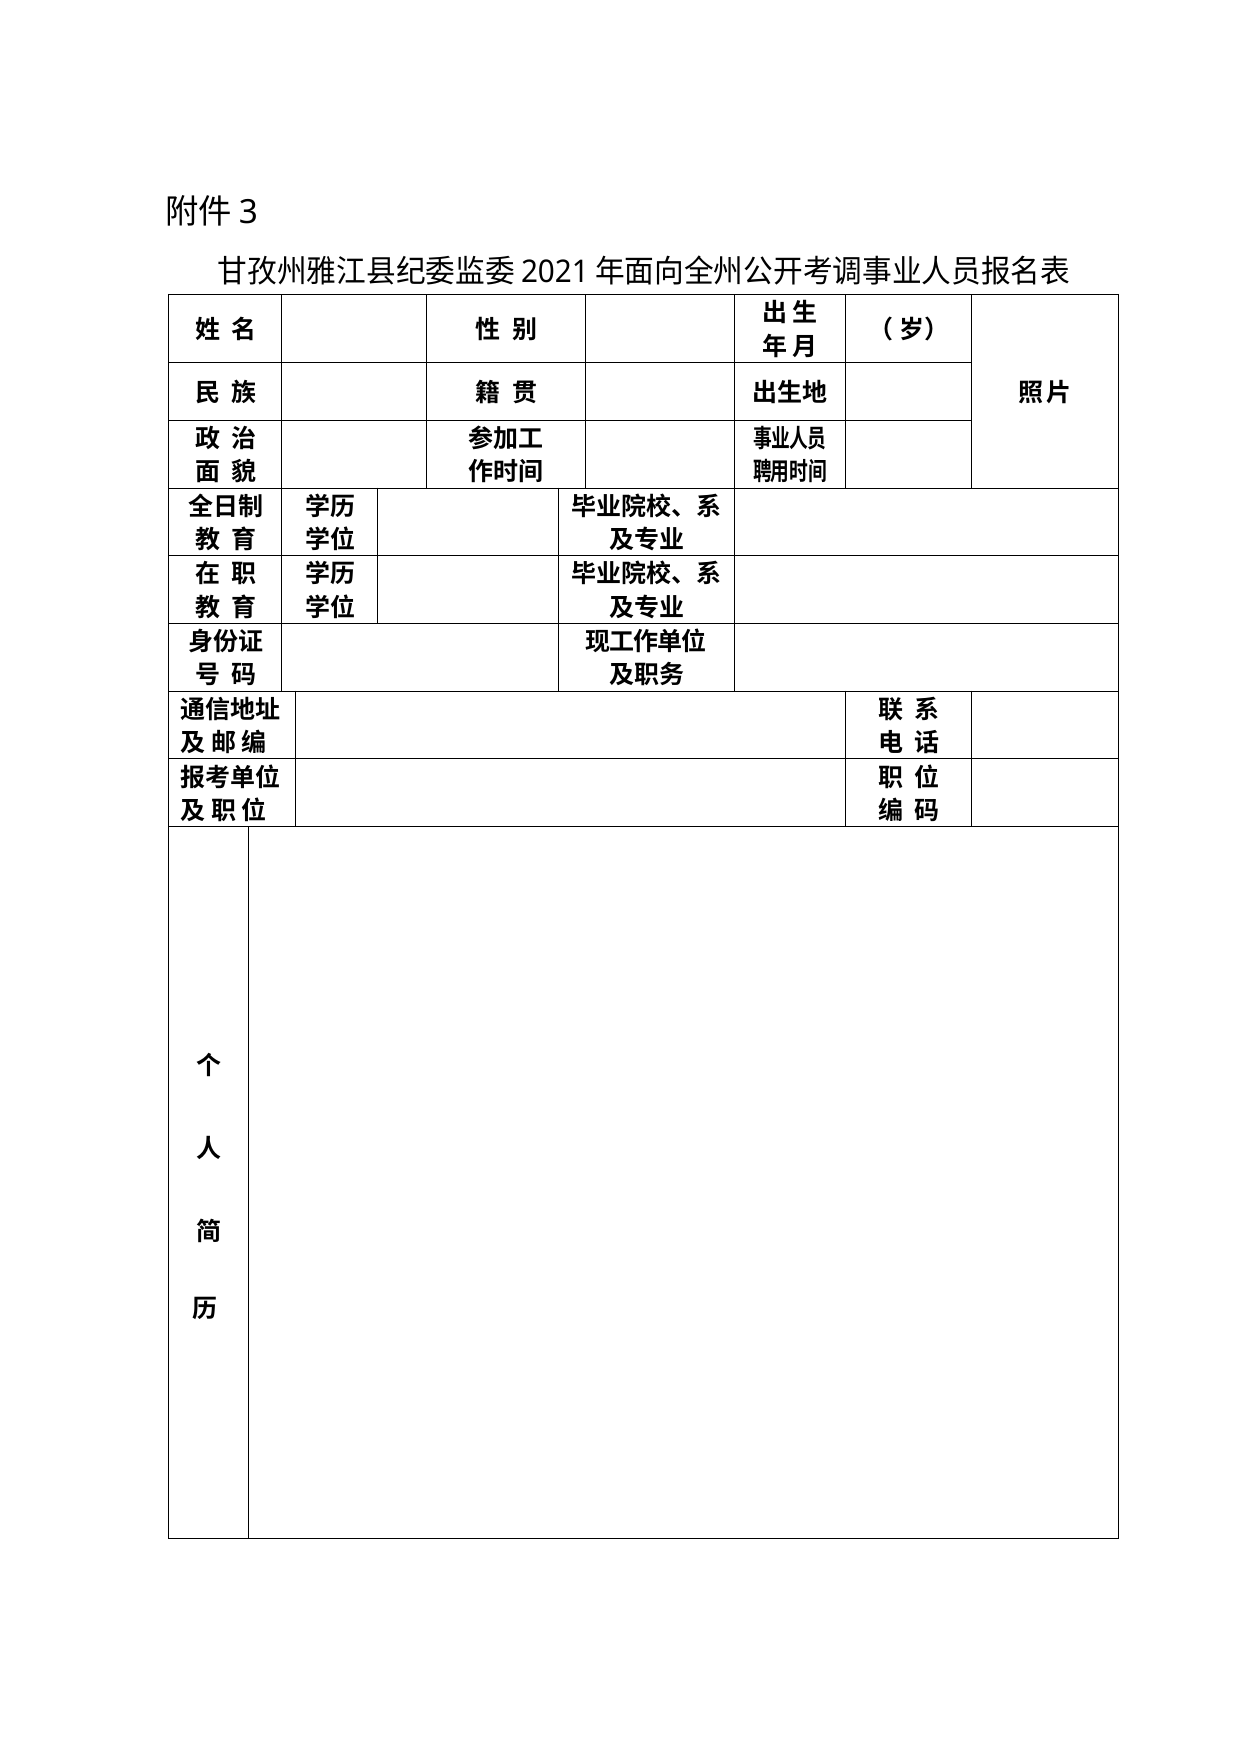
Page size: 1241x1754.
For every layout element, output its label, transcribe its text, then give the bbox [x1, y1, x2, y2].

text 附件3 [165, 177, 1122, 236]
table_cell [249, 827, 1118, 1538]
table_cell [586, 363, 734, 420]
table_cell [846, 421, 971, 487]
table_cell 通信地址 及 邮 编 [169, 692, 295, 758]
table_cell [846, 363, 971, 420]
table_cell [282, 363, 426, 420]
table_header 照 片 [972, 295, 1118, 487]
table_header 姓 名 [169, 295, 281, 362]
table_cell [378, 556, 558, 623]
table_header [586, 295, 734, 362]
table_header [282, 295, 426, 362]
table_header 出 生 年 月 [735, 295, 845, 362]
table_cell [296, 759, 845, 826]
table_cell 身份证 号 码 [169, 624, 281, 691]
table_cell [282, 624, 558, 691]
table_cell 职 位 编 码 [846, 759, 971, 826]
table_cell 政 治 面 貌 [169, 421, 281, 487]
table_cell 参加工 作时间 [427, 421, 585, 487]
table_cell 联 系 电 话 [846, 692, 971, 758]
table_cell 民 族 [169, 363, 281, 420]
table_cell [972, 692, 1118, 758]
table_cell [972, 759, 1118, 826]
table_cell 毕业院校、系及专业 [559, 556, 734, 623]
table_cell [735, 556, 1118, 623]
table_cell 个 人 简 历 [169, 827, 248, 1538]
table_cell [735, 489, 1118, 555]
table_cell 毕业院校、系及专业 [559, 489, 734, 555]
table_cell [378, 489, 558, 555]
table_header 性 别 [427, 295, 585, 362]
table_cell 出生地 [735, 363, 845, 420]
table_cell 事业人员聘用时间 [735, 421, 845, 487]
table_cell [282, 421, 426, 487]
table_cell 报考单位 及 职 位 [169, 759, 295, 826]
table_cell 在 职 教 育 [169, 556, 281, 623]
table_cell 学历 学位 [282, 556, 377, 623]
table_cell 全日制 教 育 [169, 489, 281, 555]
table_header （ 岁） [846, 295, 971, 362]
table_cell 籍 贯 [427, 363, 585, 420]
table_cell [586, 421, 734, 487]
text 甘孜州雅江县纪委监委2021年面向全州公开考调事业人员报名表 [165, 236, 1122, 294]
table_cell [735, 624, 1118, 691]
table_cell 现工作单位 及职务 [559, 624, 734, 691]
table_cell [296, 692, 845, 758]
table_cell 学历 学位 [282, 489, 377, 555]
